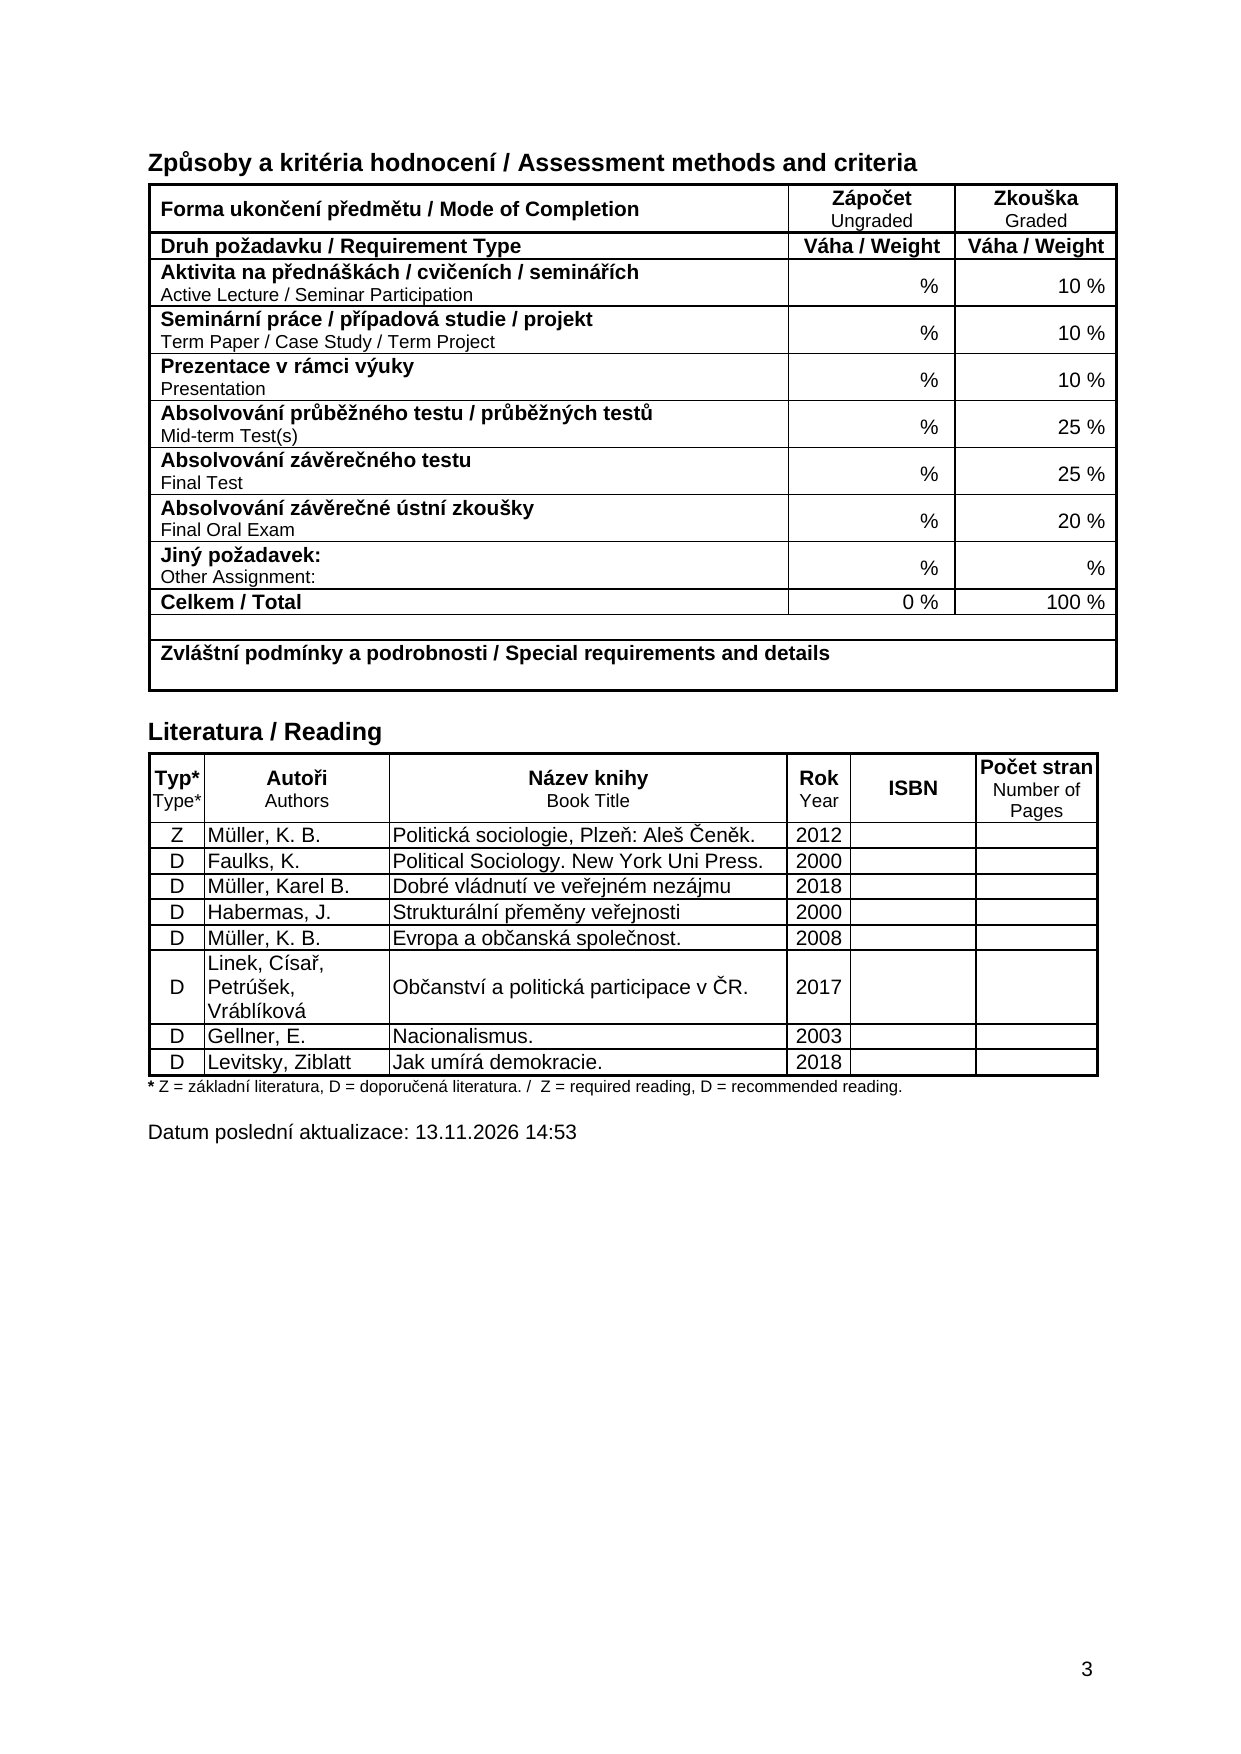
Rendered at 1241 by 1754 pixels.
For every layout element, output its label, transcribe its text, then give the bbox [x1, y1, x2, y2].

table_cell Politická sociologie, Plzeň: Aleš Čeněk. [390, 823, 786, 847]
table_cell Absolvování závěrečného testu Final Test [151, 448, 788, 494]
table_cell Váha / Weight [956, 234, 1115, 258]
table_cell % [789, 542, 954, 588]
table_cell D [151, 926, 204, 949]
table_header Název knihy Book Title [390, 755, 786, 822]
table_cell [977, 900, 1096, 924]
table_cell Zvláštní podmínky a podrobnosti / Special requirements and details [151, 641, 1115, 688]
text Datum poslední aktualizace: 22.9.2021 13:07 [148, 1120, 1093, 1144]
table_cell 0 % [789, 590, 954, 613]
table_cell [151, 615, 1115, 639]
table_cell [851, 951, 975, 1023]
table_cell Z [151, 823, 204, 847]
table_cell [851, 823, 975, 847]
table_cell 100 % [956, 590, 1115, 613]
table_cell [851, 1050, 975, 1074]
table_cell 10 % [956, 307, 1115, 352]
table_cell Jiný požadavek: (stručný popis) Other Assignment: [151, 542, 788, 588]
table_cell [851, 900, 975, 924]
table_cell Absolvování průběžného testu / průběžných testů Mid-term Test(s) [151, 401, 788, 447]
table_cell % [789, 260, 954, 305]
text Způsoby a kritéria hodnocení / Assessment methods and criteria [148, 148, 1093, 176]
table_cell Habermas, J. [205, 900, 389, 924]
table_cell 2008 [788, 926, 850, 949]
table_header Zápočet Ungraded [789, 186, 954, 231]
table_cell D [151, 1050, 204, 1074]
table_cell Váha / Weight [789, 234, 954, 258]
table_cell Müller, K. B. [205, 823, 389, 847]
table_header Zkouška Graded [956, 186, 1115, 231]
table_cell Linek, Císař, Petrúšek, Vráblíková [205, 951, 389, 1023]
text * Z = základní literatura, D = doporučená literatura. / Z = required reading, D = recommended reading. [148, 1077, 1093, 1096]
table_cell [977, 875, 1096, 898]
table_cell 25 % [956, 448, 1115, 494]
table_cell [977, 1025, 1096, 1048]
table_cell D [151, 849, 204, 873]
table_cell 2018 [788, 1050, 850, 1074]
table_cell % [789, 354, 954, 399]
table_cell [977, 951, 1096, 1023]
table_cell [977, 823, 1096, 847]
table_cell Political Sociology. New York Uni Press. [390, 849, 786, 873]
table_cell Levitsky, Ziblatt [205, 1050, 389, 1074]
table_cell 2018 [788, 875, 850, 898]
table_cell D [151, 951, 204, 1023]
table_cell Prezentace v rámci výuky Presentation [151, 354, 788, 399]
table_cell Dobré vládnutí ve veřejném nezájmu [390, 875, 786, 898]
table_cell [851, 849, 975, 873]
table_header Autoři Authors [205, 755, 389, 822]
table_cell Müller, K. B. [205, 926, 389, 949]
table_cell Druh požadavku / Requirement Type [151, 234, 788, 258]
table_cell 20 % [956, 495, 1115, 541]
table_cell 2003 [788, 1025, 850, 1048]
table_cell % [789, 307, 954, 352]
table_header Rok Year [788, 755, 850, 822]
table_cell Faulks, K. [205, 849, 389, 873]
table_cell [977, 926, 1096, 949]
table_cell % [956, 542, 1115, 588]
table_cell 2012 [788, 823, 850, 847]
table_cell 25 % [956, 401, 1115, 447]
table_cell Nacionalismus. [390, 1025, 786, 1048]
table_cell 2000 [788, 849, 850, 873]
table_cell D [151, 875, 204, 898]
table_header ISBN [851, 755, 975, 822]
table_cell 10 % [956, 260, 1115, 305]
table_cell % [789, 401, 954, 447]
table_cell [851, 875, 975, 898]
table_cell Celkem / Total [151, 590, 788, 613]
table_header Počet stran Number of Pages [977, 755, 1096, 822]
table_cell Seminární práce / případová studie / projekt Term Paper / Case Study / Term Project [151, 307, 788, 352]
table_cell Müller, Karel B. [205, 875, 389, 898]
table_cell D [151, 900, 204, 924]
table_cell [977, 849, 1096, 873]
table_cell Evropa a občanská společnost. [390, 926, 786, 949]
table_cell % [789, 448, 954, 494]
table_cell Aktivita na přednáškách / cvičeních / seminářích Active Lecture / Seminar Participation [151, 260, 788, 305]
table_cell Jak umírá demokracie. [390, 1050, 786, 1074]
table_cell 10 % [956, 354, 1115, 399]
table_cell D [151, 1025, 204, 1048]
table_cell [851, 1025, 975, 1048]
table_header Typ* Type* [151, 755, 204, 822]
text Literatura / Reading [148, 717, 1093, 745]
table_cell % [789, 495, 954, 541]
table_cell 2017 [788, 951, 850, 1023]
table_cell Gellner, E. [205, 1025, 389, 1048]
table_header Forma ukončení předmětu / Mode of Completion [151, 186, 788, 231]
table_cell [977, 1050, 1096, 1074]
table_cell 2000 [788, 900, 850, 924]
table_cell Strukturální přeměny veřejnosti [390, 900, 786, 924]
table_cell [851, 926, 975, 949]
table_cell Absolvování závěrečné ústní zkoušky Final Oral Exam [151, 495, 788, 541]
table_cell Občanství a politická participace v ČR. [390, 951, 786, 1023]
